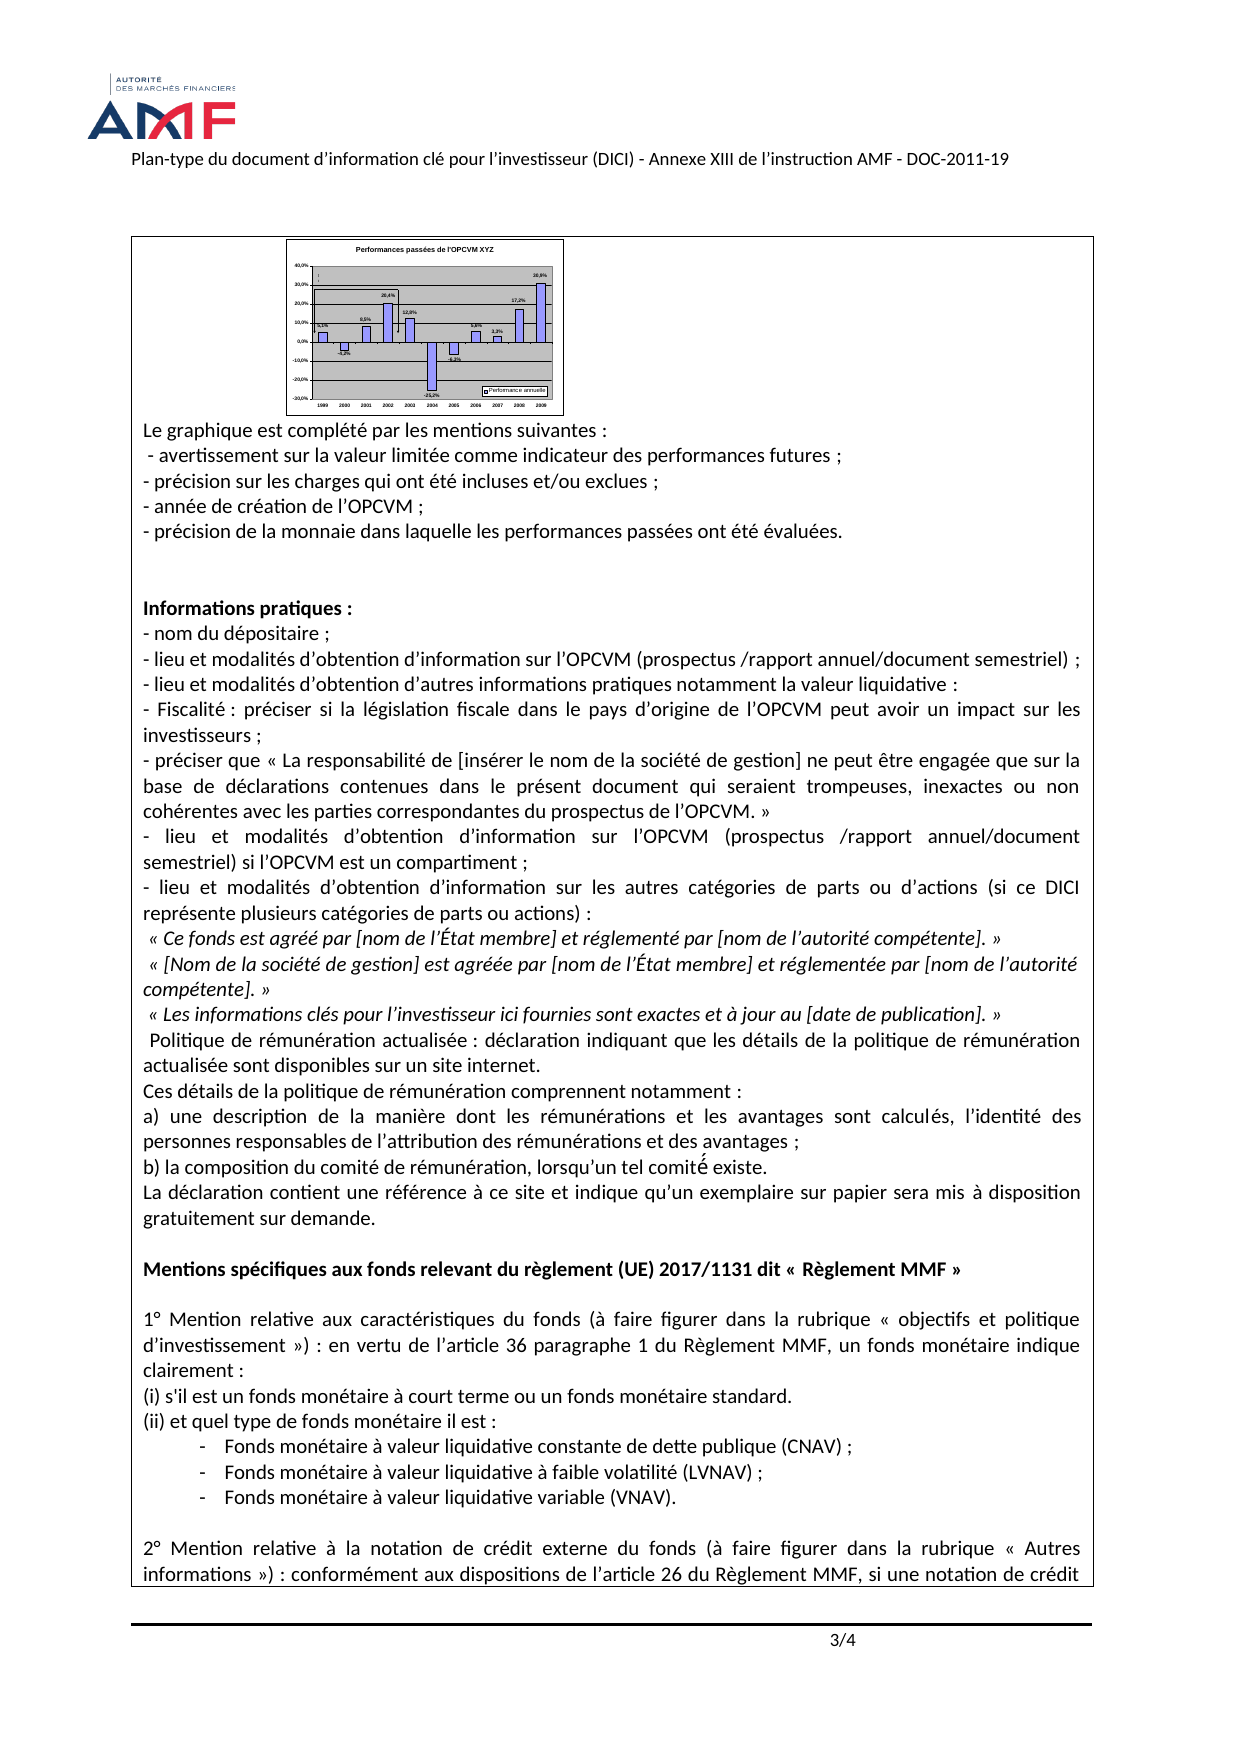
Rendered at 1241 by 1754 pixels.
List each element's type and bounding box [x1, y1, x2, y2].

table_header [132, 237, 1093, 1586]
